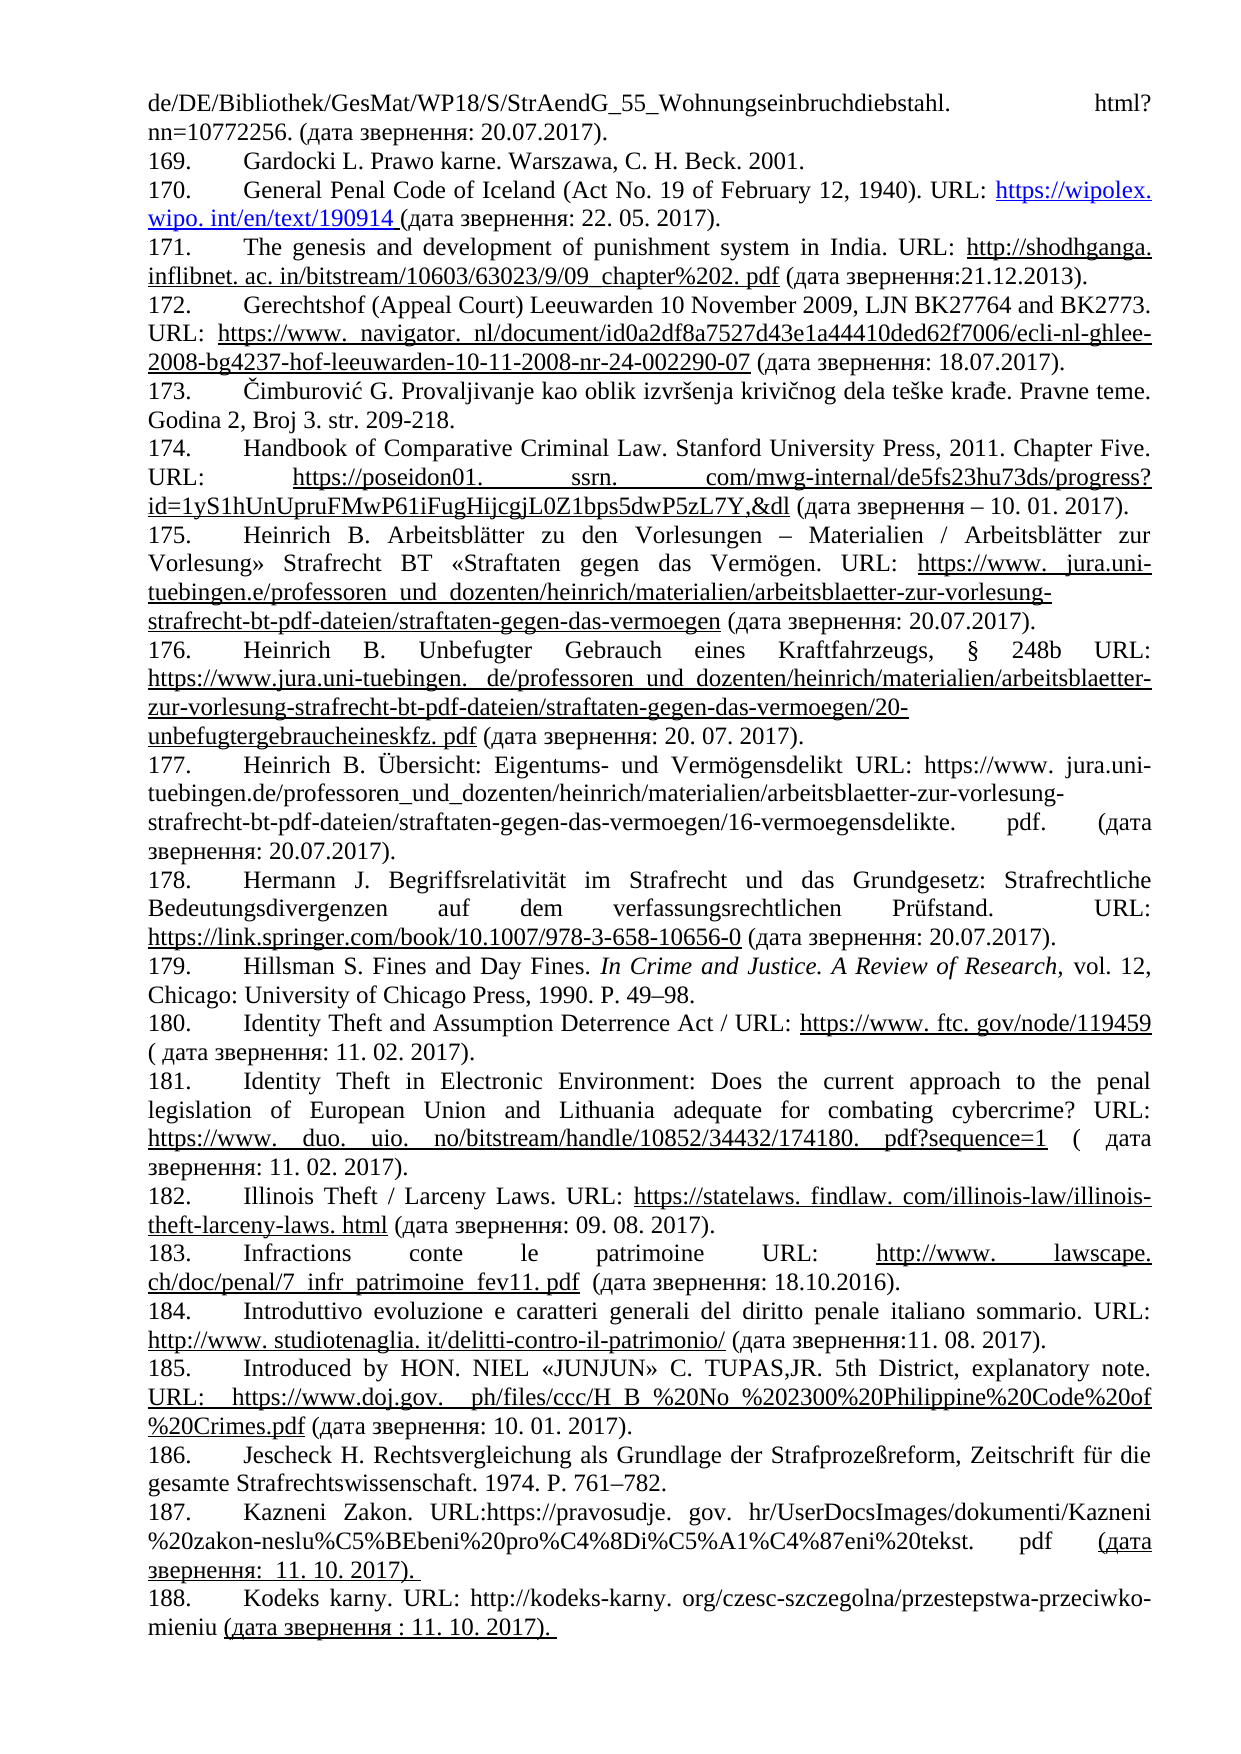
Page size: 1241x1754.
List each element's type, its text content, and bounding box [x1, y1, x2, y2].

list Jescheck H. Rechtsvergleichung als Grundlage der Strafprozeßreform, Zeitschrift für die gesamte Strafrechtswissenschaft. 1974. P. 761–782. [148, 1440, 1152, 1497]
list Čimburović G. Provaljivanje kao oblik izvršenja krivičnog dela teške krađe. Pravne teme. Godina 2, Broj 3. str. 209-218. [148, 376, 1152, 433]
list Heinrich B. Unbefugter Gebrauch eines Kraftfahrzeugs, § 248b URL: https://www.jura.uni-tuebingen. de/professoren_und_dozenten/heinrich/materialien/arbeitsblaetter-zur-vorlesung-strafrecht-bt-pdf-dateien/straftaten-gegen-das-vermoegen/20-unbefugtergebraucheineskfz. pdf (дата звернення: 20. 07. 2017). [148, 635, 1152, 688]
list Identity Theft in Electronic Environment: Does the current approach to the penal legislation of European Union and Lithuania adequate for combating cybercrime? URL: https://www. duo. uio. no/bitstream/handle/10852/34432/174180. pdf?sequence=1 ( дата звернення: 11. 02. 2017). [148, 1066, 1152, 1181]
list General Penal Code of Iceland (Act No. 19 of February 12, 1940). URL: https://wipolex. wipo. int/en/text/190914 (дата звернення: 22. 05. 2017). [148, 175, 1152, 232]
list Kodeks karny. URL: http://kodeks-karny. org/czesc-szczegolna/przestepstwa-przeciwko-mieniu (дата звернення : 11. 10. 2017). [148, 1583, 1152, 1641]
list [148, 88, 1152, 146]
list Identity Theft and Assumption Deterrence Act / URL: https://www. ftc. gov/node/119459 ( дата звернення: 11. 02. 2017). [148, 1008, 1152, 1066]
list Gerechtshof (Appeal Court) Leeuwarden 10 November 2009, LJN BK27764 and BK2773. URL: https://www. navigator. nl/document/id0a2df8a7527d43e1a44410ded62f7006/ecli-nl-ghlee-2008-bg4237-hof-leeuwarden-10-11-2008-nr-24-002290-07 (дата звернення: 18.07.2017). [148, 290, 1152, 376]
list Introduced by HON. NIEL «JUNJUN» C. TUPAS,JR. 5th District, explanatory note. URL: https://www.doj.gov. ph/files/ccc/H_B_%20No_%202300%20Philippine%20Code%20of%20Crimes.pdf (дата звернення: 10. 01. 2017). [148, 1409, 1152, 1440]
list Heinrich B. Arbeitsblätter zu den Vorlesungen – Materialien / Arbeitsblätter zur Vorlesung» Strafrecht BT «Straftaten gegen das Vermögen. URL: https://www. jura.uni-tuebingen.e/professoren_und_dozenten/heinrich/materialien/arbeitsblaetter-zur-vorlesung-strafrecht-bt-pdf-dateien/straftaten-gegen-das-vermoegen (дата звернення: 20.07.2017). [148, 520, 1152, 635]
list Introduttivo evoluzione e caratteri generali del diritto penale italiano sommario. URL: http://www. studiotenaglia. it/delitti-contro-il-patrimonio/ (дата звернення:11. 08. 2017). [148, 1296, 1152, 1353]
list Illinois Theft / Larceny Laws. URL: https://statelaws. findlaw. com/illinois-law/illinois-theft-larceny-laws. html (дата звернення: 09. 08. 2017). [148, 1181, 1152, 1238]
list Hillsman S. Fines and Day Fines. In Crime and Justice. A Review of Research, vol. 12, Chicago: University of Chicago Press, 1990. P. 49–98. [148, 951, 1152, 1008]
list Kazneni Zakon. URL:https://pravosudje. gov. hr/UserDocsImages/dokumenti/Kazneni%20zakon-neslu%C5%BEbeni%20pro%C4%8Di%C5%A1%C4%87eni%20tekst. pdf (дата звернення: 11. 10. 2017). [148, 1497, 1152, 1583]
list Heinrich B. Unbefugter Gebrauch eines Kraftfahrzeugs, § 248b URL: https://www.jura.uni-tuebingen. de/professoren_und_dozenten/heinrich/materialien/arbeitsblaetter-zur-vorlesung-strafrecht-bt-pdf-dateien/straftaten-gegen-das-vermoegen/20-unbefugtergebraucheineskfz. pdf (дата звернення: 20. 07. 2017). [148, 690, 1152, 750]
list Introduced by HON. NIEL «JUNJUN» C. TUPAS,JR. 5th District, explanatory note. URL: https://www.doj.gov. ph/files/ccc/H_B_%20No_%202300%20Philippine%20Code%20of%20Crimes.pdf (дата звернення: 10. 01. 2017). [148, 1353, 1152, 1407]
list Hermann J. Begriffsrelativität im Strafrecht und das Grundgesetz: Strafrechtliche Bedeutungsdivergenzen auf dem verfassungsrechtlichen Prüfstand. URL: https://link.springer.com/book/10.1007/978-3-658-10656-0 (дата звернення: 20.07.2017). [148, 865, 1152, 951]
list Infractions conte le patrimoine URL: http://www. lawscape. ch/doc/penal/7_infr_patrimoine_fev11. pdf (дата звернення: 18.10.2016). [148, 1238, 1152, 1296]
list Heinrich B. Übersicht: Eigentums- und Vermögensdelikt URL: https://www. jura.uni-tuebingen.de/professoren_und_dozenten/heinrich/materialien/arbeitsblaetter-zur-vorlesung-strafrecht-bt-pdf-dateien/straftaten-gegen-das-vermoegen/16-vermoegensdelikte. pdf. (дата звернення: 20.07.2017). [148, 750, 1152, 865]
list The genesis and development of punishment system in India. URL: http://shodhganga. inflibnet. ac. in/bitstream/10603/63023/9/09_chapter%202. pdf (дата звернення:21.12.2013). [148, 232, 1152, 290]
list Handbook of Comparative Criminal Law. Stanford University Press, 2011. Chapter Five. URL: https://poseidon01. ssrn. com/mwg-іnternal/de5fs23hu73ds/progress?id=1yS1hUnUpruFMwP61iFugHijcgjL0Z1bps5dwP5zL7Y,&dl (дата звернення – 10. 01. 2017). [148, 433, 1152, 520]
list Gardocki L. Prawo karne. Warszawa, C. H. Beck. 2001. [148, 146, 1152, 175]
